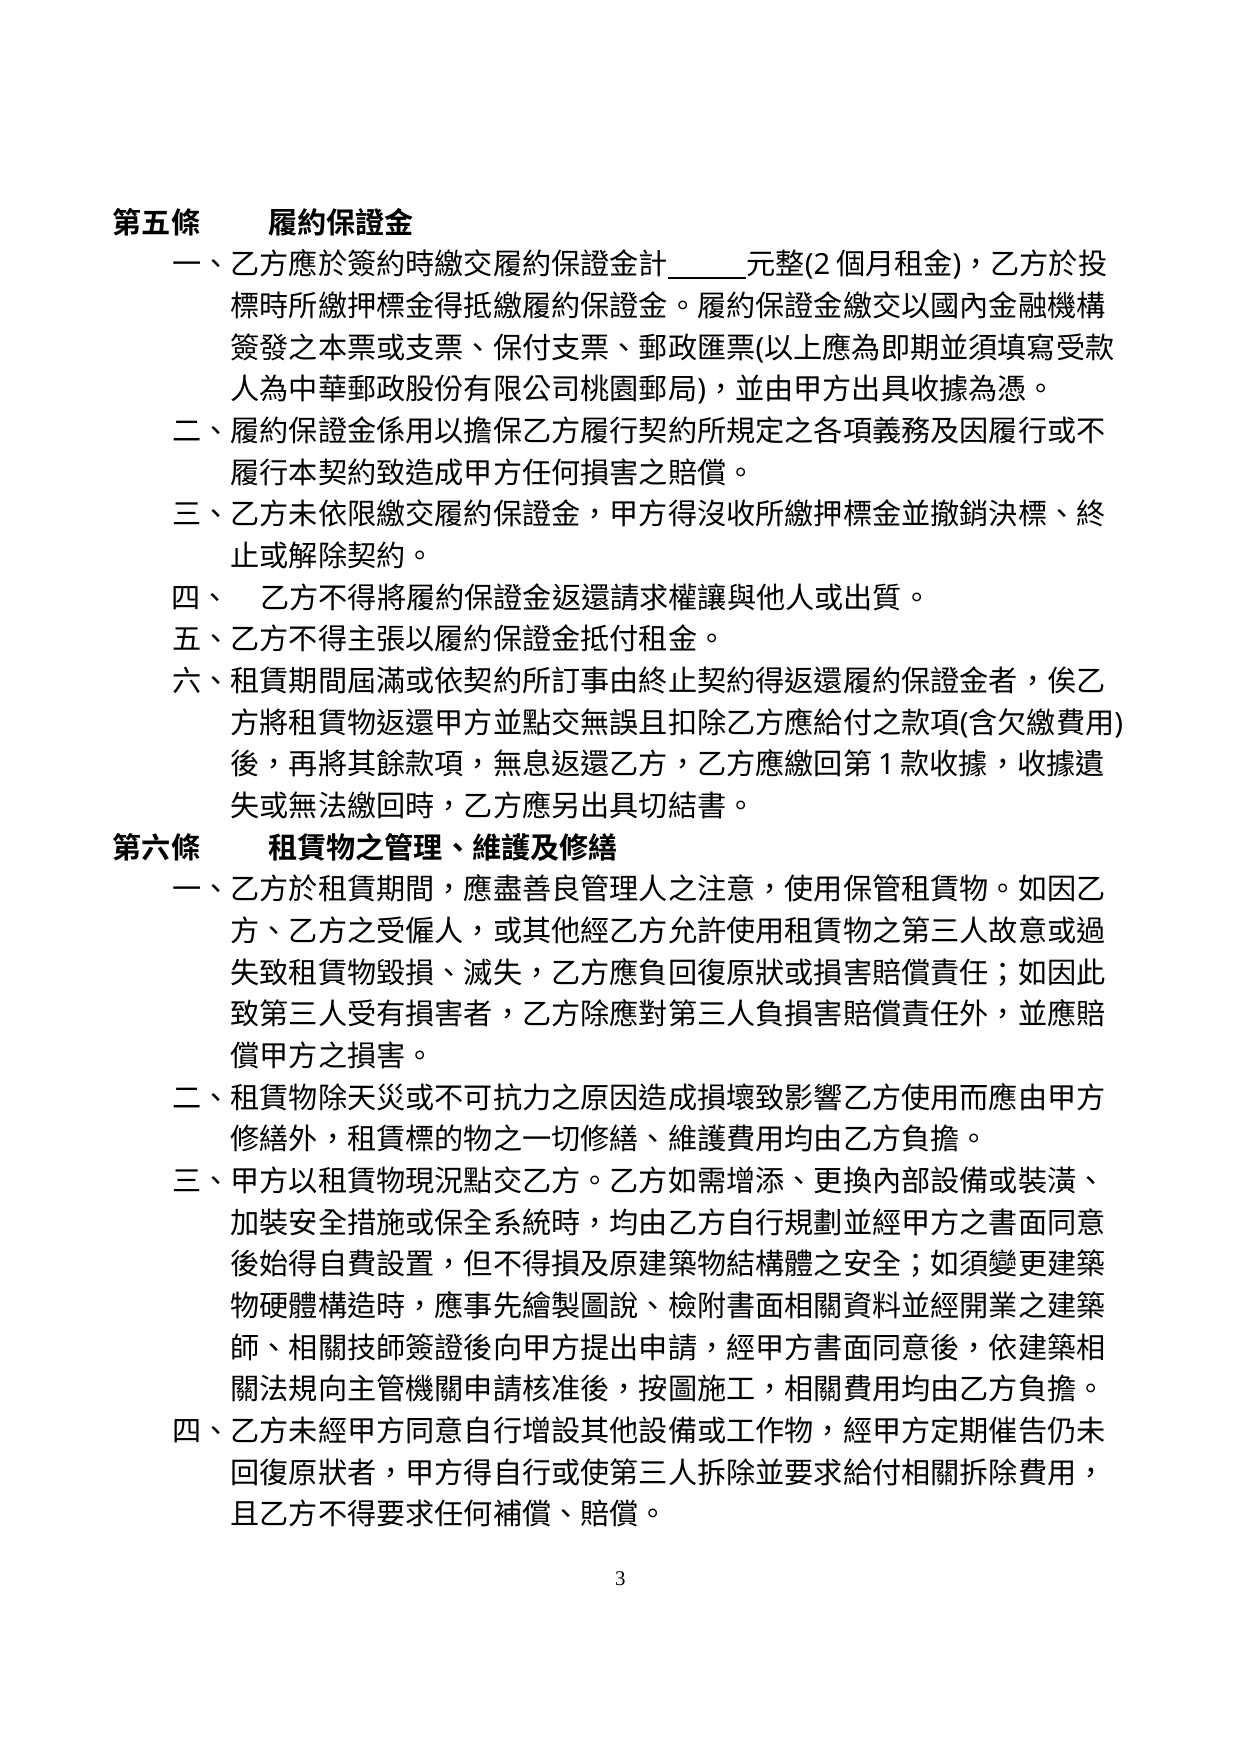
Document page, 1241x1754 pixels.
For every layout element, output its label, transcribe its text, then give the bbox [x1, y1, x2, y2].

list 租賃期間屆滿或依契約所訂事由終止契約得返還履約保證金者，俟乙方將租賃物返還甲方並點交無誤且扣除乙方應給付之款項(含欠繳費用)後，再將其餘款項，無息返還乙方，乙方應繳回第1款收據，收據遺失或無法繳回時，乙方應另出具切結書。 [172, 658, 1128, 825]
list 乙方不得主張以履約保證金抵付租金。 [172, 616, 1128, 658]
list 甲方以租賃物現況點交乙方。乙方如需增添、更換內部設備或裝潢、加裝安全措施或保全系統時，均由乙方自行規劃並經甲方之書面同意後始得自費設置，但不得損及原建築物結構體之安全；如須變更建築物硬體構造時，應事先繪製圖說、檢附書面相關資料並經開業之建築師、相關技師簽證後向甲方提出申請，經甲方書面同意後，依建築相關法規向主管機關申請核准後，按圖施工，相關費用均由乙方負擔。 [172, 1158, 1128, 1408]
list 履約保證金 [112, 200, 1128, 241]
list 租賃物之管理、維護及修繕 [112, 825, 1128, 866]
list 租賃物除天災或不可抗力之原因造成損壞致影響乙方使用而應由甲方修繕外，租賃標的物之一切修繕、維護費用均由乙方負擔。 [172, 1075, 1128, 1158]
list 乙方未依限繳交履約保證金，甲方得沒收所繳押標金並撤銷決標、終止或解除契約。 [172, 491, 1128, 575]
list 乙方未經甲方同意自行增設其他設備或工作物，經甲方定期催告仍未回復原狀者，甲方得自行或使第三人拆除並要求給付相關拆除費用，且乙方不得要求任何補償、賠償。 [172, 1408, 1128, 1533]
list 履約保證金係用以擔保乙方履行契約所規定之各項義務及因履行或不履行本契約致造成甲方任何損害之賠償。 [172, 408, 1128, 491]
list 乙方不得將履約保證金返還請求權讓與他人或出質。 [171, 575, 1128, 616]
list 乙方應於簽約時繳交履約保證金計 元整(2個月租金)，乙方於投標時所繳押標金得抵繳履約保證金。履約保證金繳交以國內金融機構簽發之本票或支票、保付支票、郵政匯票(以上應為即期並須填寫受款人為中華郵政股份有限公司桃園郵局)，並由甲方出具收據為憑。 [172, 241, 1128, 408]
list 乙方於租賃期間，應盡善良管理人之注意，使用保管租賃物。如因乙方、乙方之受僱人，或其他經乙方允許使用租賃物之第三人故意或過失致租賃物毀損、滅失，乙方應負回復原狀或損害賠償責任；如因此致第三人受有損害者，乙方除應對第三人負損害賠償責任外，並應賠償甲方之損害。 [172, 866, 1128, 1075]
